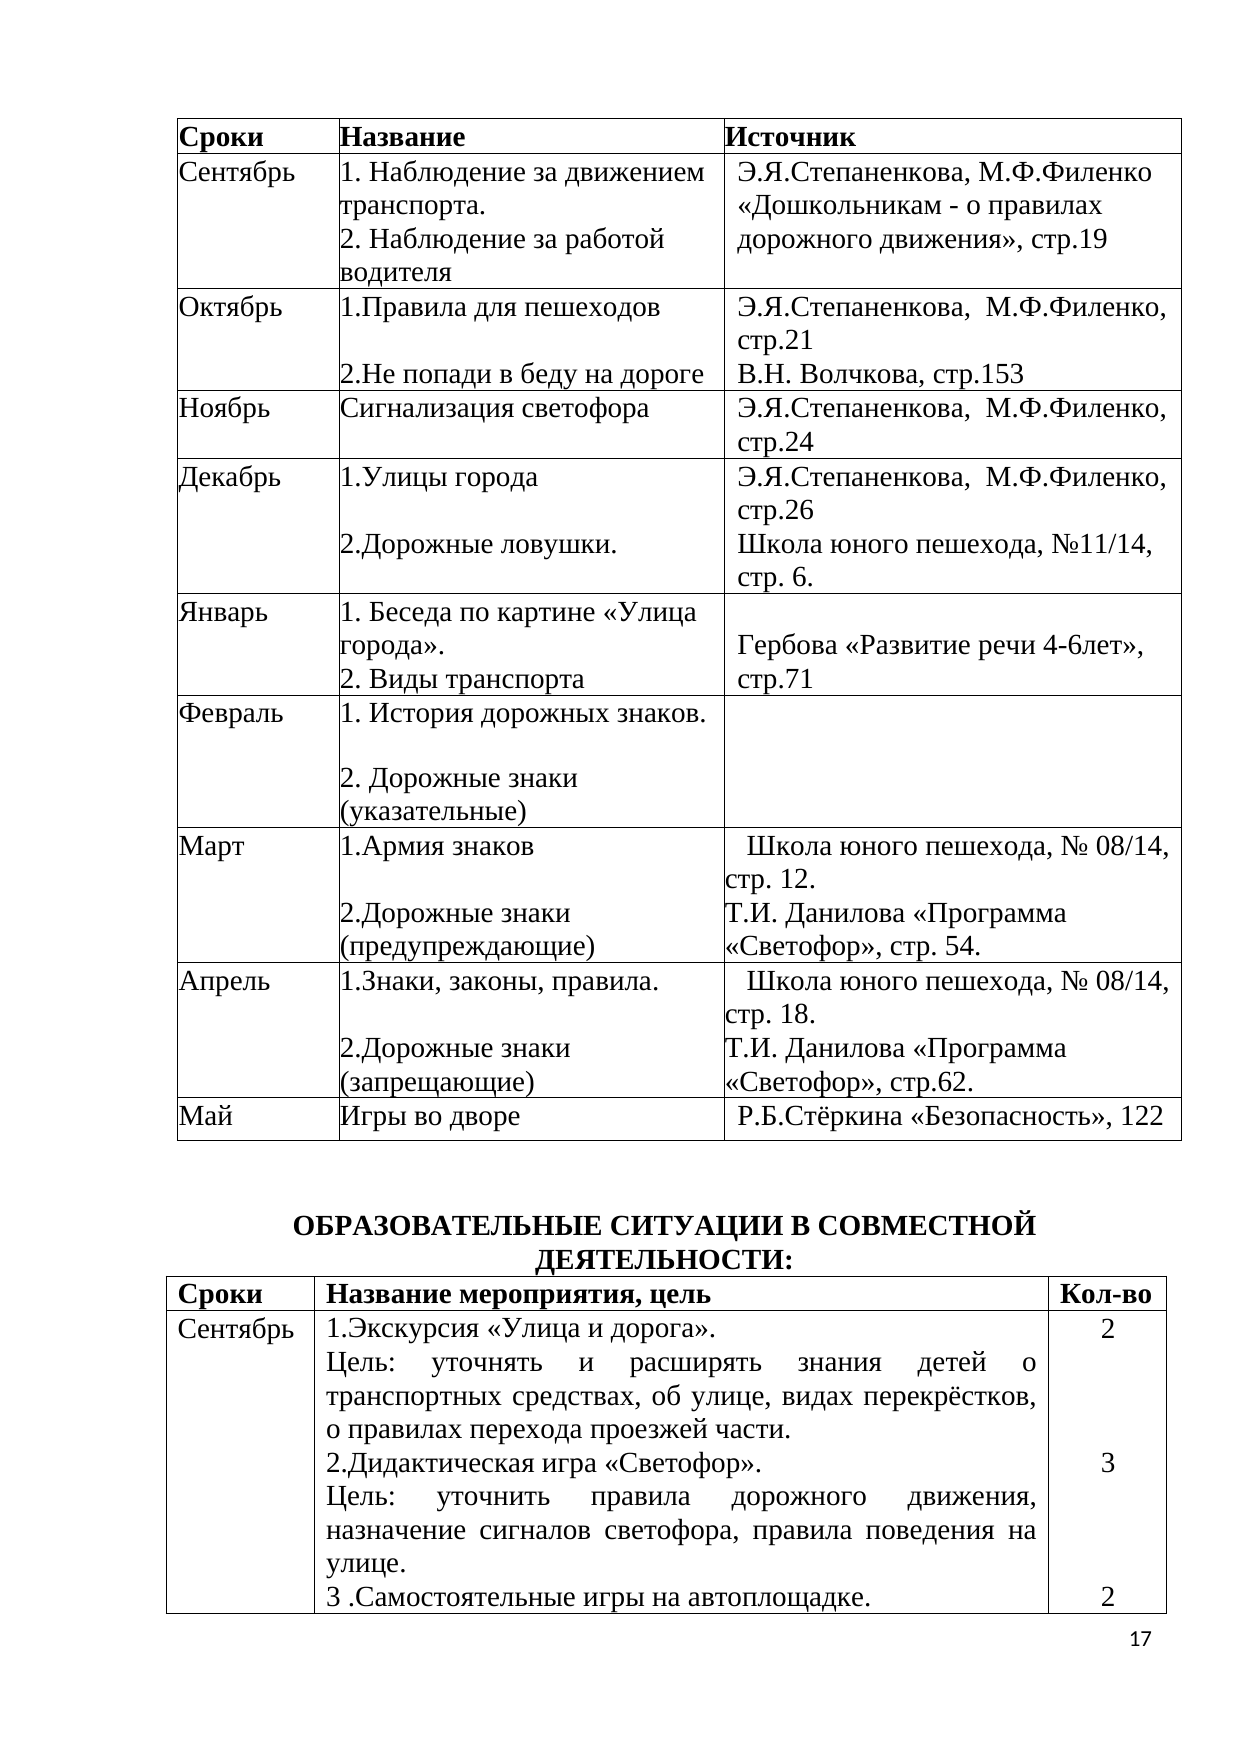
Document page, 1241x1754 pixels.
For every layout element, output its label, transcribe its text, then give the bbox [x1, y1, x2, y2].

table_cell Э.Я.Степаненкова, М.Ф.Филенко, стр.24 [725, 391, 1181, 458]
table_cell Школа юного пешехода, № 08/14, стр. 12. Т.И. Данилова «Программа «Светофор», стр. 54. [725, 828, 1181, 962]
table_cell Школа юного пешехода, № 08/14, стр. 18. Т.И. Данилова «Программа «Светофор», стр.62. [725, 963, 1181, 1097]
table_header Сроки [178, 119, 339, 153]
table_cell 1. Беседа по картине «Улица города». 2. Виды транспорта [340, 594, 724, 694]
table_cell Ноябрь [178, 391, 339, 458]
table_cell Сигнализация светофора [340, 391, 724, 458]
table_cell Январь [178, 594, 339, 694]
table_cell 1.Правила для пешеходов 2.Не попади в беду на дороге [340, 289, 724, 389]
table_cell Э.Я.Степаненкова, М.Ф.Филенко «Дошкольникам - о правилах дорожного движения», стр.19 [725, 154, 1181, 288]
table_cell Игры во дворе [340, 1098, 724, 1140]
table_header Источник [725, 119, 1181, 153]
table_cell Э.Я.Степаненкова, М.Ф.Филенко, стр.21 В.Н. Волчкова, стр.153 [725, 289, 1181, 389]
table_cell 2 3 2 [1049, 1311, 1166, 1613]
table_cell Декабрь [178, 459, 339, 593]
table_cell 1. Наблюдение за движением транспорта. 2. Наблюдение за работой водителя [340, 154, 724, 288]
table_header Кол-во [1049, 1277, 1166, 1310]
table_cell Э.Я.Степаненкова, М.Ф.Филенко, стр.26 Школа юного пешехода, №11/14, стр. 6. [725, 459, 1181, 593]
table_cell 1.Улицы города 2.Дорожные ловушки. [340, 459, 724, 593]
table_cell Сентябрь [167, 1311, 314, 1613]
table_header Сроки [167, 1277, 314, 1310]
table_header Название [340, 119, 724, 153]
table_cell Октябрь [178, 289, 339, 389]
table_cell 1. История дорожных знаков. 2. Дорожные знаки (указательные) [340, 696, 724, 827]
table_cell Февраль [178, 696, 339, 827]
table_cell Сентябрь [178, 154, 339, 288]
table_cell Март [178, 828, 339, 962]
table_cell 1.Экскурсия «Улица и дорога». 2 Цель: уточнять и расширять знания детей о транспортных средствах, об улице, видах перекрёстков, о правилах перехода проезжей части. 2.Дидактическая игра «Светофор». 3 Цель: уточнить правила дорожного движения, назначение сигналов светофора, правила поведения на улице. 3 .Самостоятельные игры на автоплощадке. [315, 1311, 1048, 1613]
table_header Название мероприятия, цель [315, 1277, 1048, 1310]
table_cell Гербова «Развитие речи 4-6лет», стр.71 [725, 594, 1181, 694]
table_cell Апрель [178, 963, 339, 1097]
text ОБРАЗОВАТЕЛЬНЫЕ СИТУАЦИИ В СОВМЕСТНОЙ ДЕЯТЕЛЬНОСТИ: [177, 1208, 1152, 1276]
table_cell 1.Армия знаков 2.Дорожные знаки (предупреждающие) [340, 828, 724, 962]
table_cell 1.Знаки, законы, правила. 2.Дорожные знаки (запрещающие) [340, 963, 724, 1097]
table_cell Май [178, 1098, 339, 1140]
table_cell Р.Б.Стёркина «Безопасность», 122 [725, 1098, 1181, 1140]
table_cell [725, 696, 1181, 827]
